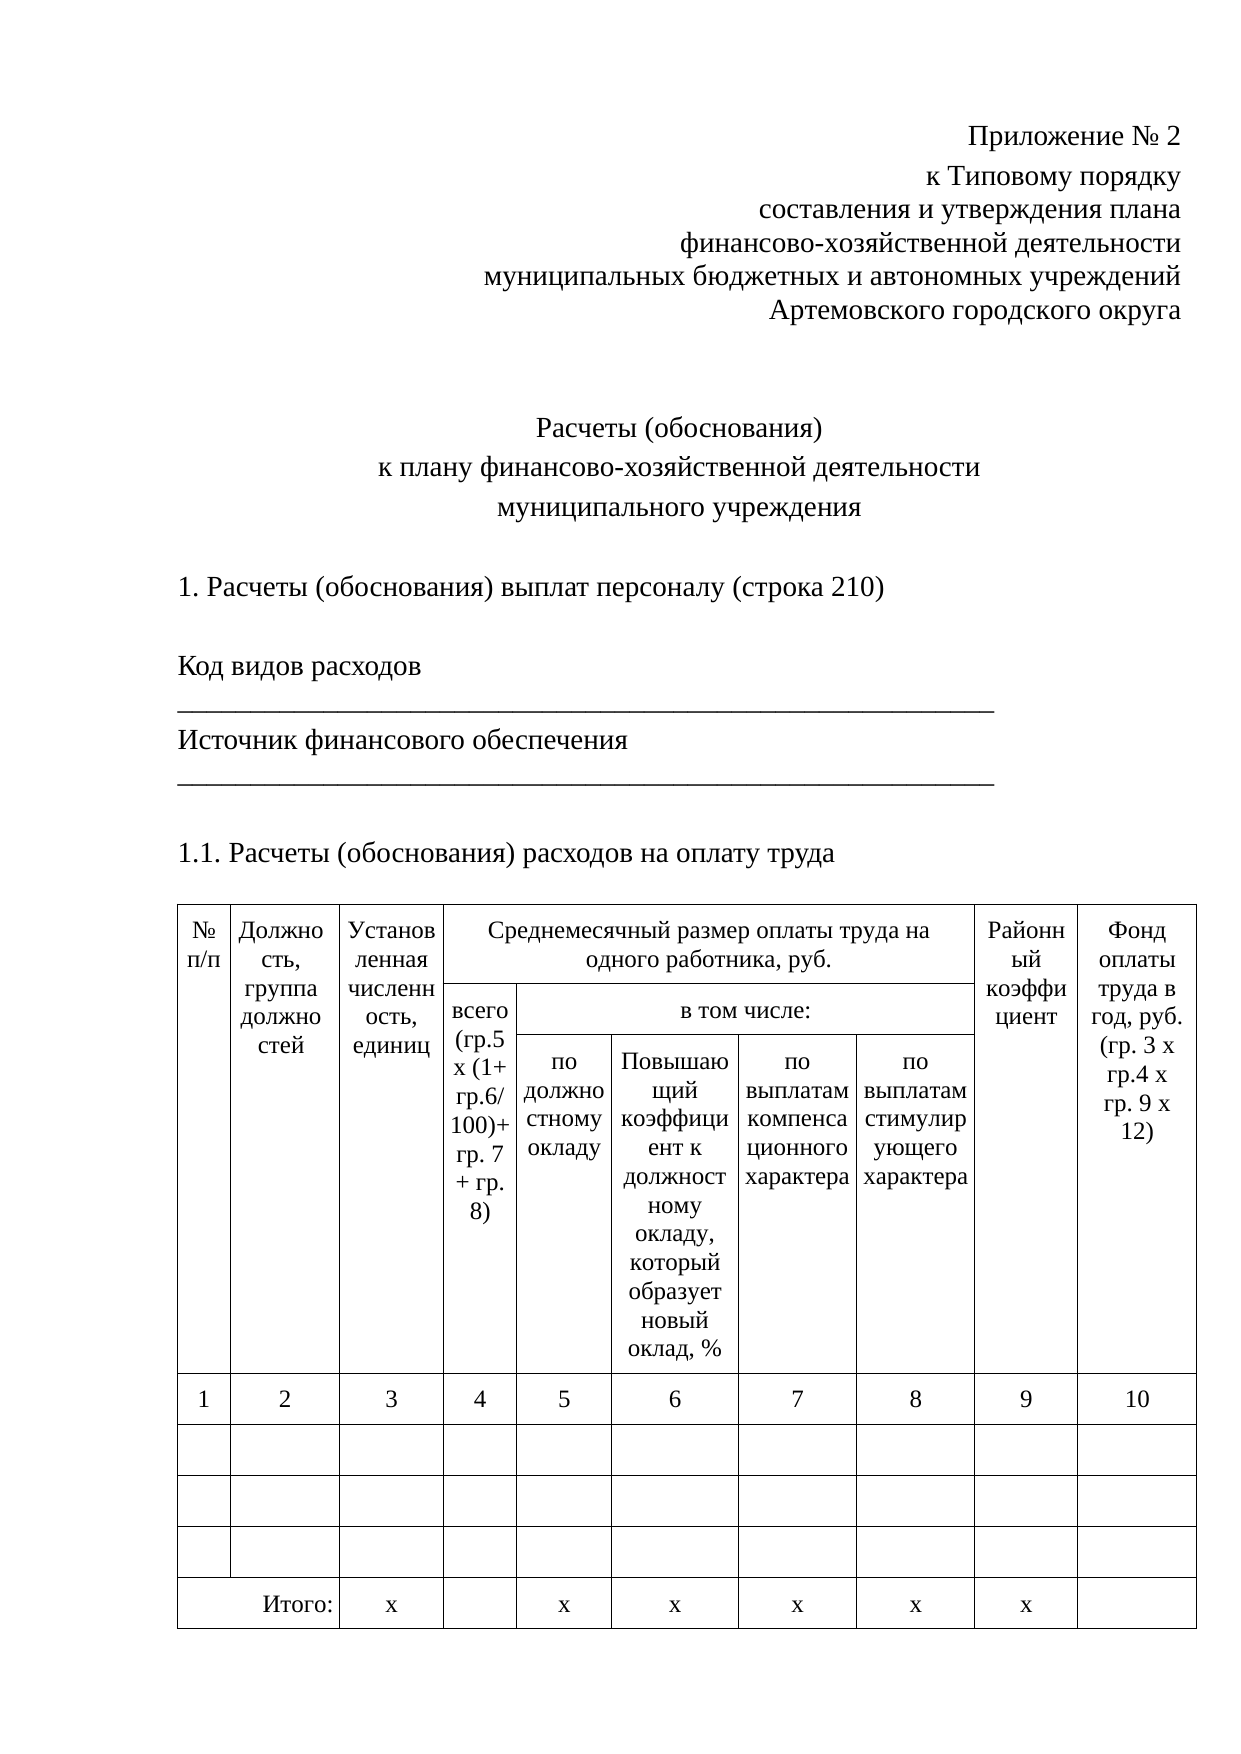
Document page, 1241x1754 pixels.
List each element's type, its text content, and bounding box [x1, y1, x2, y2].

table_cell [739, 1527, 856, 1577]
table_cell x [975, 1578, 1077, 1628]
table_cell [1078, 1476, 1196, 1526]
table_cell [444, 1425, 516, 1475]
table_cell [517, 1527, 611, 1577]
table_cell по должностному окладу [517, 1035, 611, 1373]
table_cell 9 [975, 1374, 1077, 1424]
text к Типовому порядку [177, 158, 1181, 191]
table_cell x [739, 1578, 856, 1628]
table_cell Итого: [178, 1578, 339, 1628]
table_cell x [857, 1578, 974, 1628]
table_cell [612, 1425, 738, 1475]
text муниципальных бюджетных и автономных учреждений [177, 258, 1181, 292]
table_cell 7 [739, 1374, 856, 1424]
text составления и утверждения плана [177, 191, 1181, 225]
table_cell [612, 1527, 738, 1577]
table_cell 4 [444, 1374, 516, 1424]
table_cell по выплатам компенсационного характера [739, 1035, 856, 1373]
table_cell всего (гр.5 x (1+ гр.6/100)+ гр. 7 + гр. 8) [444, 984, 516, 1373]
text Код видов расходов ________________________________________________________ [177, 648, 1181, 716]
table_cell [517, 1476, 611, 1526]
table_cell [612, 1476, 738, 1526]
text Расчеты (обоснования) [177, 410, 1181, 443]
table_header Среднемесячный размер оплаты труда на одного работника, руб. [444, 905, 974, 983]
table_cell [1078, 1578, 1196, 1628]
table_cell Повышающий коэффициент к должностному окладу, который образует новый оклад, % [612, 1035, 738, 1373]
table_cell [178, 1527, 230, 1577]
table_cell [231, 1527, 339, 1577]
table_cell [444, 1476, 516, 1526]
table_header Фонд оплаты труда в год, руб. (гр. 3 x гр.4 x гр. 9 x 12) [1078, 905, 1196, 1373]
text 1.1. Расчеты (обоснования) расходов на оплату труда [177, 835, 1181, 868]
table_cell по выплатам стимулирующего характера [857, 1035, 974, 1373]
table_cell [1078, 1527, 1196, 1577]
table_cell [231, 1425, 339, 1475]
table_header Районный коэффициент [975, 905, 1077, 1373]
table_cell [340, 1476, 443, 1526]
table_cell [1078, 1425, 1196, 1475]
table_cell [739, 1425, 856, 1475]
table_cell 2 [231, 1374, 339, 1424]
table_cell в том числе: [517, 984, 974, 1034]
table_header Установленная численность, единиц [340, 905, 443, 1373]
table_cell [444, 1527, 516, 1577]
text финансово-хозяйственной деятельности [177, 225, 1181, 258]
text к плану финансово-хозяйственной деятельности [177, 449, 1181, 483]
table_cell 10 [1078, 1374, 1196, 1424]
table_cell 6 [612, 1374, 738, 1424]
table_cell [178, 1425, 230, 1475]
table_cell [340, 1527, 443, 1577]
table_cell [517, 1425, 611, 1475]
table_cell x [340, 1578, 443, 1628]
text Источник финансового обеспечения ________________________________________________________ [177, 722, 1181, 789]
table_cell [857, 1476, 974, 1526]
table_cell [444, 1578, 516, 1628]
text Приложение № 2 [177, 118, 1181, 152]
text 1. Расчеты (обоснования) выплат персоналу (строка 210) [177, 569, 1181, 602]
table_cell [857, 1425, 974, 1475]
table_cell x [517, 1578, 611, 1628]
table_cell 5 [517, 1374, 611, 1424]
table_cell [231, 1476, 339, 1526]
table_cell [975, 1527, 1077, 1577]
table_cell 8 [857, 1374, 974, 1424]
text муниципального учреждения [177, 489, 1181, 523]
table_header Должность, группа должностей [231, 905, 339, 1373]
table_cell [739, 1476, 856, 1526]
table_cell x [612, 1578, 738, 1628]
table_cell [857, 1527, 974, 1577]
table_cell [178, 1476, 230, 1526]
table_cell [975, 1425, 1077, 1475]
table_cell 3 [340, 1374, 443, 1424]
table_cell [340, 1425, 443, 1475]
table_cell [975, 1476, 1077, 1526]
text Артемовского городского округа [177, 292, 1181, 326]
table_header № п/п [178, 905, 230, 1373]
table_cell 1 [178, 1374, 230, 1424]
